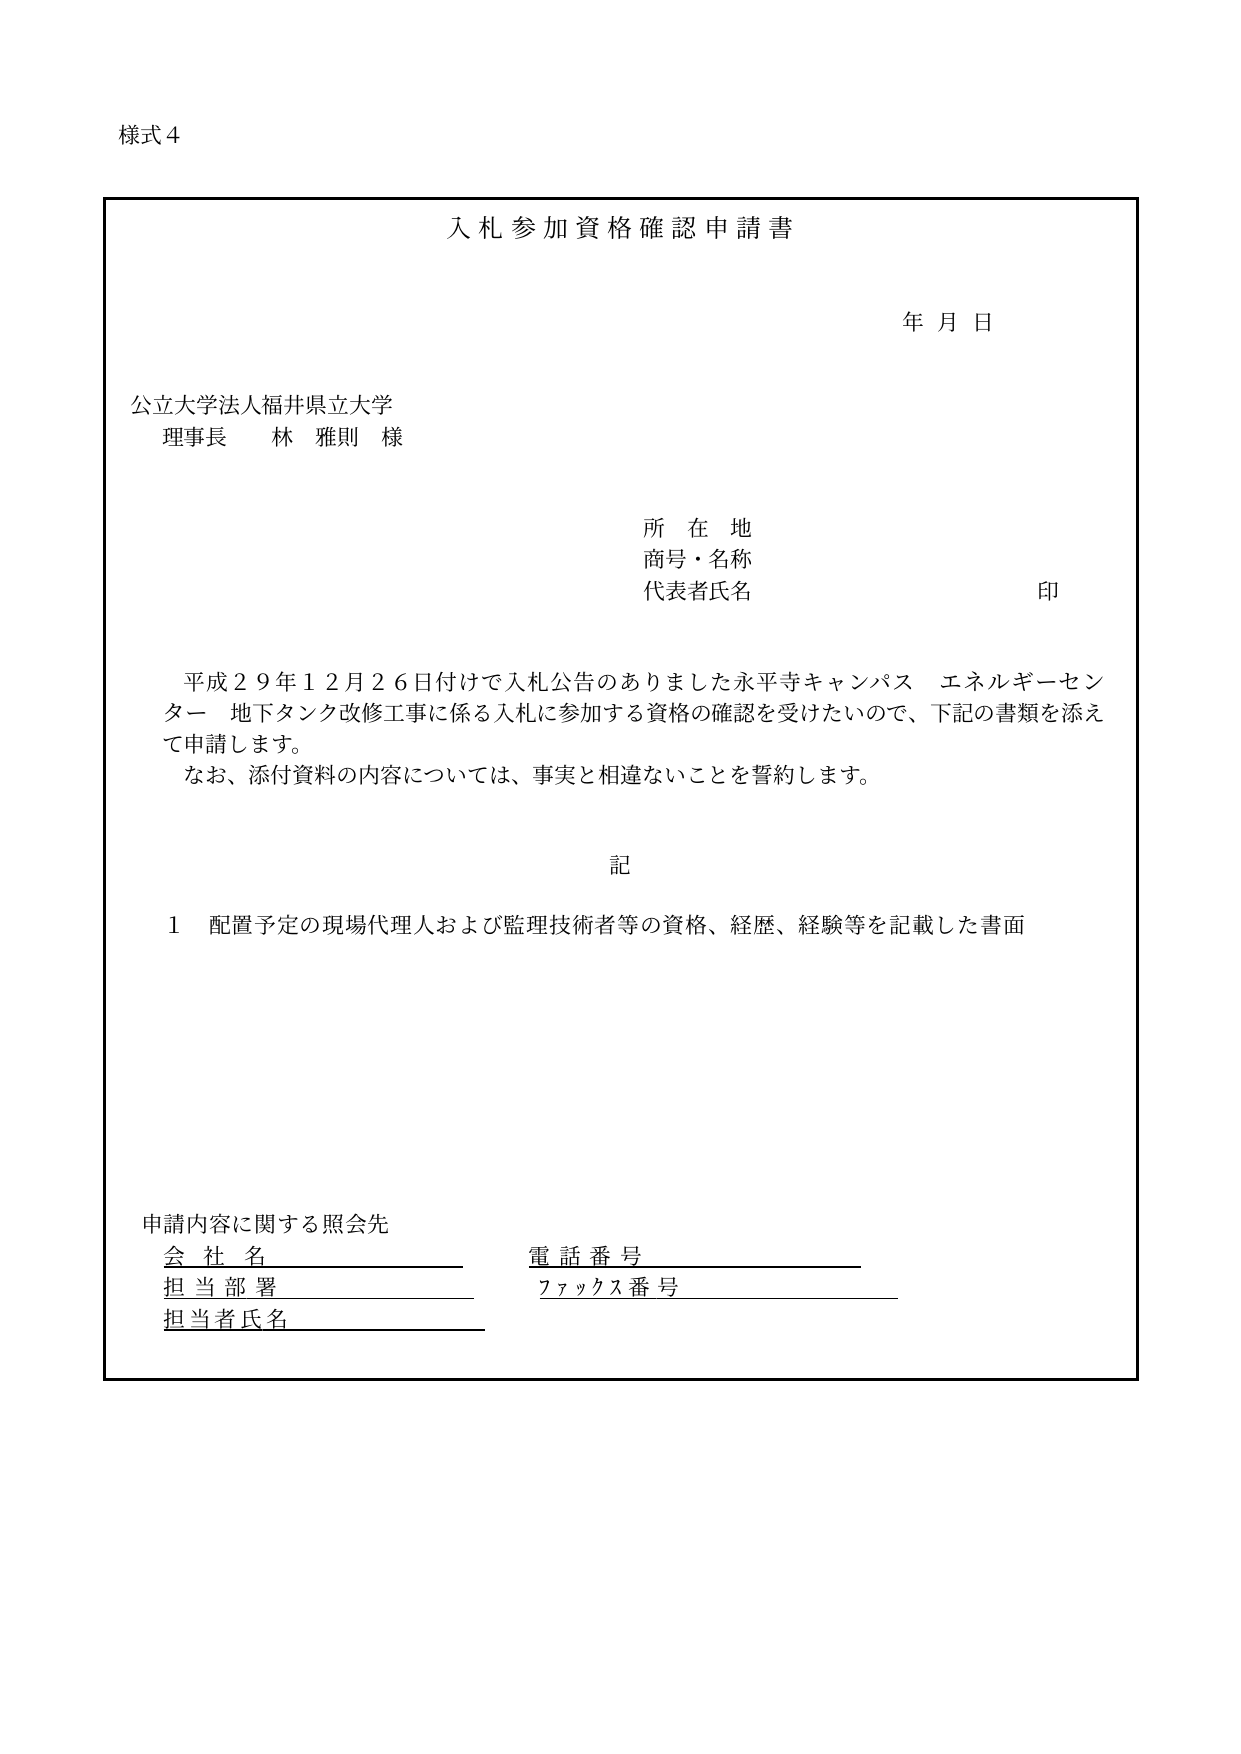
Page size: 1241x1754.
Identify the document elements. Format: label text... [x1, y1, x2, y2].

text なお、添付資料の内容については、事実と相違ないことを誓約します。 [139, 759, 1106, 790]
text 年 月 日 [118, 305, 1122, 336]
text 入札参加資格確認申請書 [118, 209, 1122, 245]
text 理事長 林 雅則 様 [118, 420, 1122, 452]
text 代表者氏名 印 [118, 574, 1122, 606]
text 商号・名称 [118, 543, 1122, 574]
text 様式４ [118, 118, 1122, 149]
text 所 在 地 [118, 511, 1122, 543]
text 申請内容に関する照会先 [118, 1208, 1122, 1239]
text １ 配置予定の現場代理人および監理技術者等の資格、経歴、経験等を記載した書面 [118, 908, 1106, 939]
text 会社名 電話番号 [118, 1239, 1122, 1271]
text 平成２９年１２月２６日付けで入札公告のありました永平寺キャンパス エネルギーセンター 地下タンク改修工事に係る入札に参加する資格の確認を受けたいので、下記の書類を添えて申請します。 [162, 665, 1106, 759]
text 担当者氏名 [118, 1302, 1122, 1333]
text 公立大学法人福井県立大学 [118, 389, 1122, 420]
text 担当部署 ﾌｧｯｸｽ番号 [118, 1271, 1122, 1302]
text 記 [118, 848, 1122, 880]
